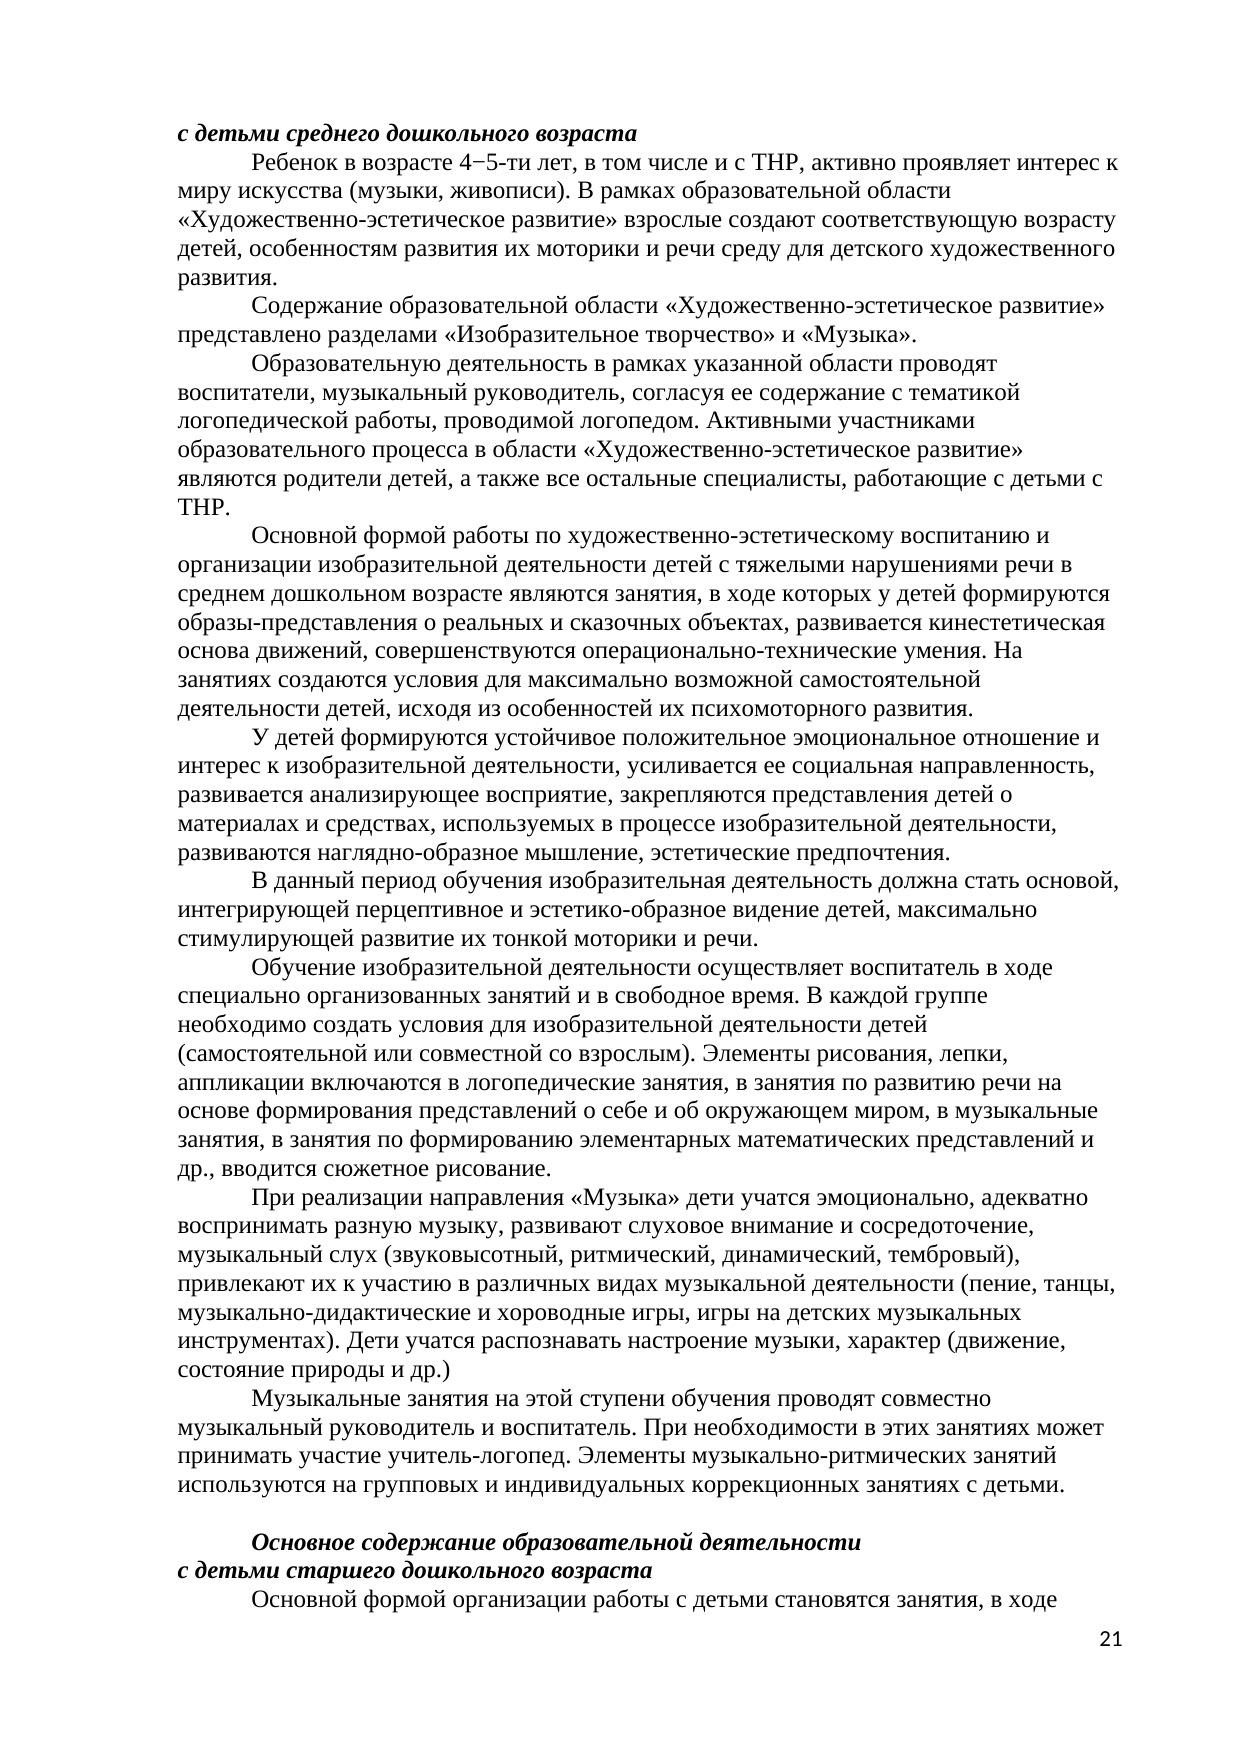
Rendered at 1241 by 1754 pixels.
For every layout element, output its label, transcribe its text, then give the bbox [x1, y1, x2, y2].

text Содержание образовательной области «Художественно-эстетическое развитие» представлено разделами «Изобразительное творчество» и «Музыка». [177, 291, 1122, 348]
text Музыкальные занятия на этой ступени обучения проводят совместно музыкальный руководитель и воспитатель. При необходимости в этих занятиях может принимать участие учитель-логопед. Элементы музыкально-ритмических занятий используются на групповых и индивидуальных коррекционных занятиях с детьми. [177, 1383, 1122, 1498]
text Ребенок в возрасте 4−5-ти лет, в том числе и с ТНР, активно проявляет интерес к миру искусства (музыки, живописи). В рамках образовательной области «Художественно-эстетическое развитие» взрослые создают соответствующую возрасту детей, особенностям развития их моторики и речи среду для детского художественного развития. [177, 147, 1122, 291]
text Обучение изобразительной деятельности осуществляет воспитатель в ходе специально организованных занятий и в свободное время. В каждой группе необходимо создать условия для изобразительной деятельности детей (самостоятельной или совместной со взрослым). Элементы рисования, лепки, аппликации включаются в логопедические занятия, в занятия по развитию речи на основе формирования представлений о себе и об окружающем миром, в музыкальные занятия, в занятия по формированию элементарных математических представлений и др., вводится сюжетное рисование. [177, 952, 1122, 1182]
text Основной формой работы по художественно-эстетическому воспитанию и организации изобразительной деятельности детей с тяжелыми нарушениями речи в среднем дошкольном возрасте являются занятия, в ходе которых у детей формируются образы-представления о реальных и сказочных объектах, развивается кинестетическая основа движений, совершенствуются операционально-технические умения. На занятиях создаются условия для максимально возможной самостоятельной деятельности детей, исходя из особенностей их психомоторного развития. [177, 521, 1122, 722]
text Образовательную деятельность в рамках указанной области проводят воспитатели, музыкальный руководитель, согласуя ее содержание с тематикой логопедической работы, проводимой логопедом. Активными участниками образовательного процесса в области «Художественно-эстетическое развитие» являются родители детей, а также все остальные специалисты, работающие с детьми с ТНР. [177, 348, 1122, 521]
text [177, 1584, 1122, 1613]
text В данный период обучения изобразительная деятельность должна стать основой, интегрирующей перцептивное и эстетико-образное видение детей, максимально стимулирующей развитие их тонкой моторики и речи. [177, 866, 1122, 952]
text У детей формируются устойчивое положительное эмоциональное отношение и интерес к изобразительной деятельности, усиливается ее социальная направленность, развивается анализирующее восприятие, закрепляются представления детей о материалах и средствах, используемых в процессе изобразительной деятельности, развиваются наглядно-образное мышление, эстетические предпочтения. [177, 722, 1122, 866]
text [177, 118, 1122, 147]
text Основное содержание образовательной деятельности с детьми старшего дошкольного возраста [177, 1527, 1122, 1584]
text При реализации направления «Музыка» дети учатся эмоционально, адекватно воспринимать разную музыку, развивают слуховое внимание и сосредоточение, музыкальный слух (звуковысотный, ритмический, динамический, тембровый), привлекают их к участию в различных видах музыкальной деятельности (пение, танцы, музыкально-дидактические и хороводные игры, игры на детских музыкальных инструментах). Дети учатся распознавать настроение музыки, характер (движение, состояние природы и др.) [177, 1182, 1122, 1383]
